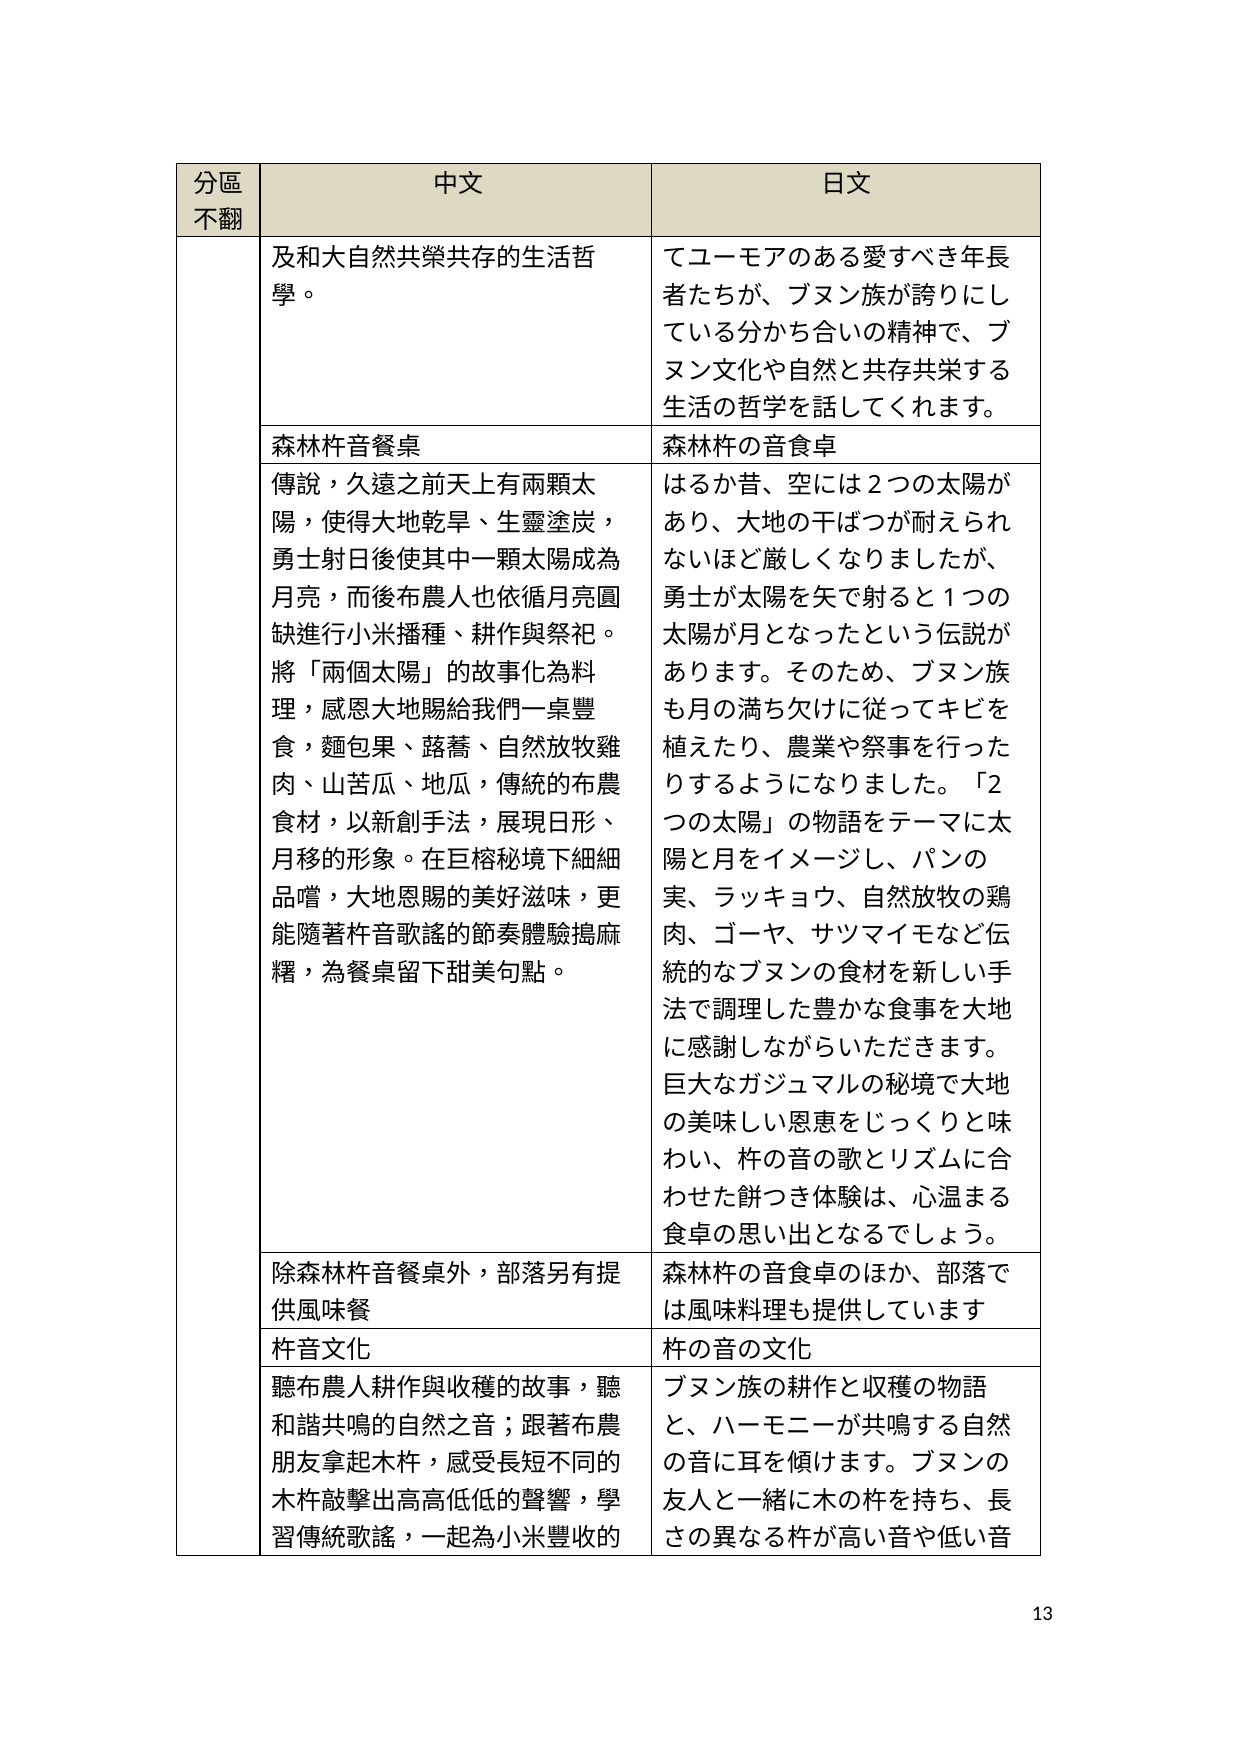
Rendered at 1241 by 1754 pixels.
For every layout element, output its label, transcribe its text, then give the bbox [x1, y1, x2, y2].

table_cell 森林杵音餐桌 [261, 426, 651, 463]
table_cell 杵音文化 [261, 1329, 651, 1366]
table_header 中文 [261, 164, 651, 236]
table_cell 除森林杵音餐桌外，部落另有提供風味餐 [261, 1253, 651, 1328]
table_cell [652, 1367, 1040, 1555]
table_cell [261, 237, 651, 424]
table_cell はるか昔、空には2つの太陽があり、大地の干ばつが耐えられないほど厳しくなりましたが、勇士が太陽を矢で射ると1つの太陽が月となったという伝説があります。そのため、ブヌン族も月の満ち欠けに従ってキビを植えたり、農業や祭事を行ったりするようになりました。「2つの太陽」の物語をテーマに太陽と月をイメージし、パンの実、ラッキョウ、自然放牧の鶏肉、ゴーヤ、サツマイモなど伝統的なブヌンの食材を新しい手法で調理した豊かな食事を大地に感謝しながらいただきます。巨大なガジュマルの秘境で大地の美味しい恩恵をじっくりと味わい、杵の音の歌とリズムに合わせた餅つき体験は、心温まる食卓の思い出となるでしょう。 [652, 464, 1040, 1252]
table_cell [261, 1367, 651, 1555]
table_cell 森林杵の音食卓のほか、部落では風味料理も提供しています [652, 1253, 1040, 1328]
table_header 分區 不翻 [177, 164, 259, 236]
table_cell 杵の音の文化 [652, 1329, 1040, 1366]
table_header 日文 [652, 164, 1040, 236]
table_cell 森林杵の音食卓 [652, 426, 1040, 463]
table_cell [652, 237, 1040, 424]
table_cell 傳說，久遠之前天上有兩顆太陽，使得大地乾旱、生靈塗炭，勇士射日後使其中一顆太陽成為月亮，而後布農人也依循月亮圓缺進行小米播種、耕作與祭祀。將「兩個太陽」的故事化為料理，感恩大地賜給我們一桌豐食，麵包果、蕗蕎、自然放牧雞肉、山苦瓜、地瓜，傳統的布農食材，以新創手法，展現日形、月移的形象。在巨榕秘境下細細品嚐，大地恩賜的美好滋味，更能隨著杵音歌謠的節奏體驗搗麻糬，為餐桌留下甜美句點。 [261, 464, 651, 1252]
